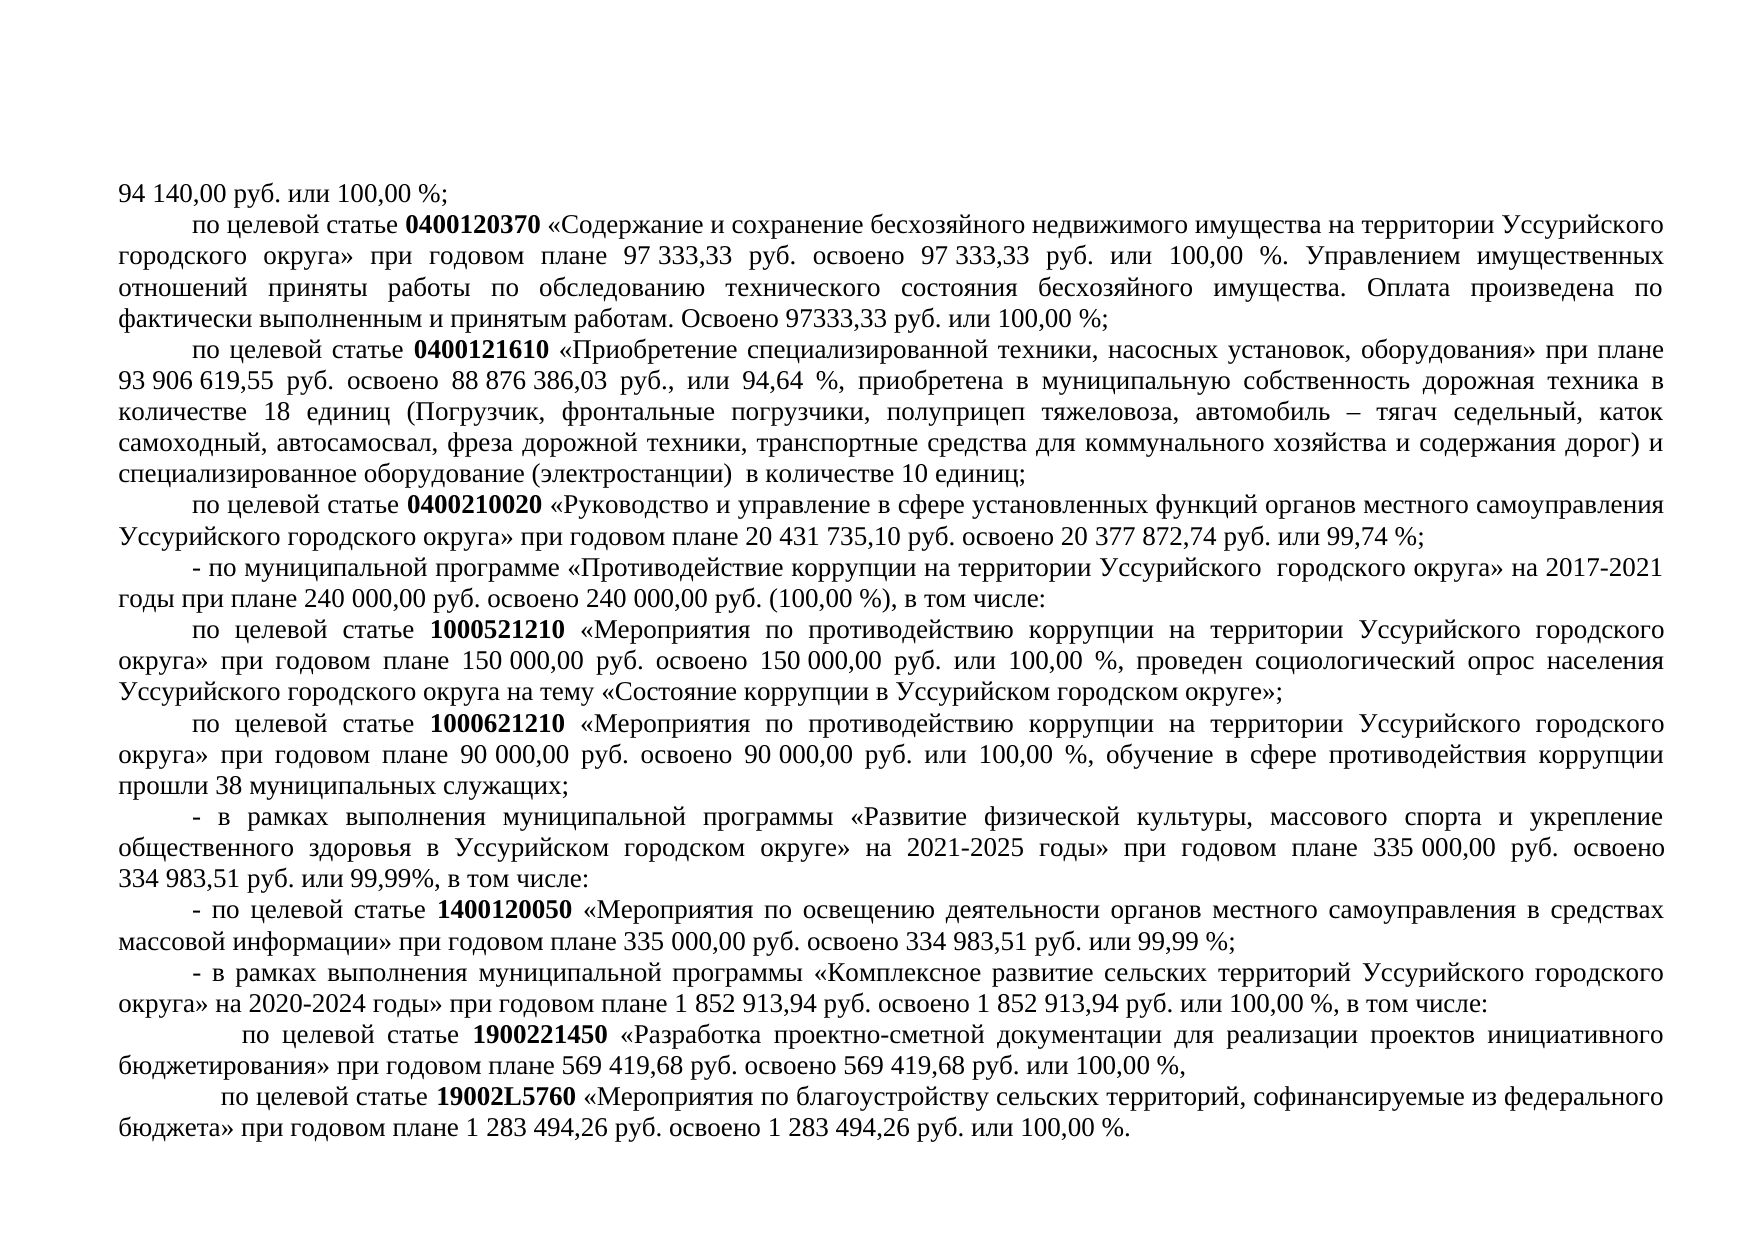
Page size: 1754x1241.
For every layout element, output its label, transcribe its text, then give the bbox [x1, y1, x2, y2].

text - в рамках выполнения муниципальной программы «Развитие физической культуры, массового спорта и укрепление общественного здоровья в Уссурийском городском округе» на 2021-2025 годы» при годовом плане 335 000,00 руб. освоено 334 983,51 руб. или 99,99%, в том числе: [118, 800, 1665, 893]
text по целевой статье 1900221450 «Разработка проектно-сметной документации для реализации проектов инициативного бюджетирования» при годовом плане 569 419,68 руб. освоено 569 419,68 руб. или 100,00 %, [118, 1018, 1665, 1080]
text по целевой статье 1000521210 «Мероприятия по противодействию коррупции на территории Уссурийского городского округа» при годовом плане 150 000,00 руб. освоено 150 000,00 руб. или 100,00 %, проведен социологический опрос населения Уссурийского городского округа на тему «Состояние коррупции в Уссурийском городском округе»; [118, 613, 1665, 707]
text по целевой статье 19002L5760 «Мероприятия по благоустройству сельских территорий, софинансируемые из федерального бюджета» при годовом плане 1 283 494,26 руб. освоено 1 283 494,26 руб. или 100,00 %. [118, 1080, 1665, 1143]
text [118, 177, 1665, 208]
text по целевой статье 0400120370 «Содержание и сохранение бесхозяйного недвижимого имущества на территории Уссурийского городского округа» при годовом плане 97 333,33 руб. освоено 97 333,33 руб. или 100,00 %. Управлением имущественных отношений приняты работы по обследованию технического состояния бесхозяйного имущества. Оплата произведена по фактически выполненным и принятым работам. Освоено 97333,33 руб. или 100,00 %; [118, 208, 1665, 333]
text - по муниципальной программе «Противодействие коррупции на территории Уссурийского городского округа» на 2017-2021 годы при плане 240 000,00 руб. освоено 240 000,00 руб. (100,00 %), в том числе: [118, 551, 1665, 613]
text по целевой статье 1000621210 «Мероприятия по противодействию коррупции на территории Уссурийского городского округа» при годовом плане 90 000,00 руб. освоено 90 000,00 руб. или 100,00 %, обучение в сфере противодействия коррупции прошли 38 муниципальных служащих; [118, 707, 1665, 800]
text - в рамках выполнения муниципальной программы «Комплексное развитие сельских территорий Уссурийского городского округа» на 2020-2024 годы» при годовом плане 1 852 913,94 руб. освоено 1 852 913,94 руб. или 100,00 %, в том числе: [118, 956, 1665, 1018]
text по целевой статье 0400121610 «Приобретение специализированной техники, насосных установок, оборудования» при плане 93 906 619,55 руб. освоено 88 876 386,03 руб., или 94,64 %, приобретена в муниципальную собственность дорожная техника в количестве 18 единиц (Погрузчик, фронтальные погрузчики, полуприцеп тяжеловоза, автомобиль – тягач седельный, каток самоходный, автосамосвал, фреза дорожной техники, транспортные средства для коммунального хозяйства и содержания дорог) и специализированное оборудование (электростанции) в количестве 10 единиц; [118, 333, 1665, 489]
text - по целевой статье 1400120050 «Мероприятия по освещению деятельности органов местного самоуправления в средствах массовой информации» при годовом плане 335 000,00 руб. освоено 334 983,51 руб. или 99,99 %; [118, 893, 1665, 956]
text по целевой статье 0400210020 «Руководство и управление в сфере установленных функций органов местного самоуправления Уссурийского городского округа» при годовом плане 20 431 735,10 руб. освоено 20 377 872,74 руб. или 99,74 %; [118, 489, 1665, 551]
